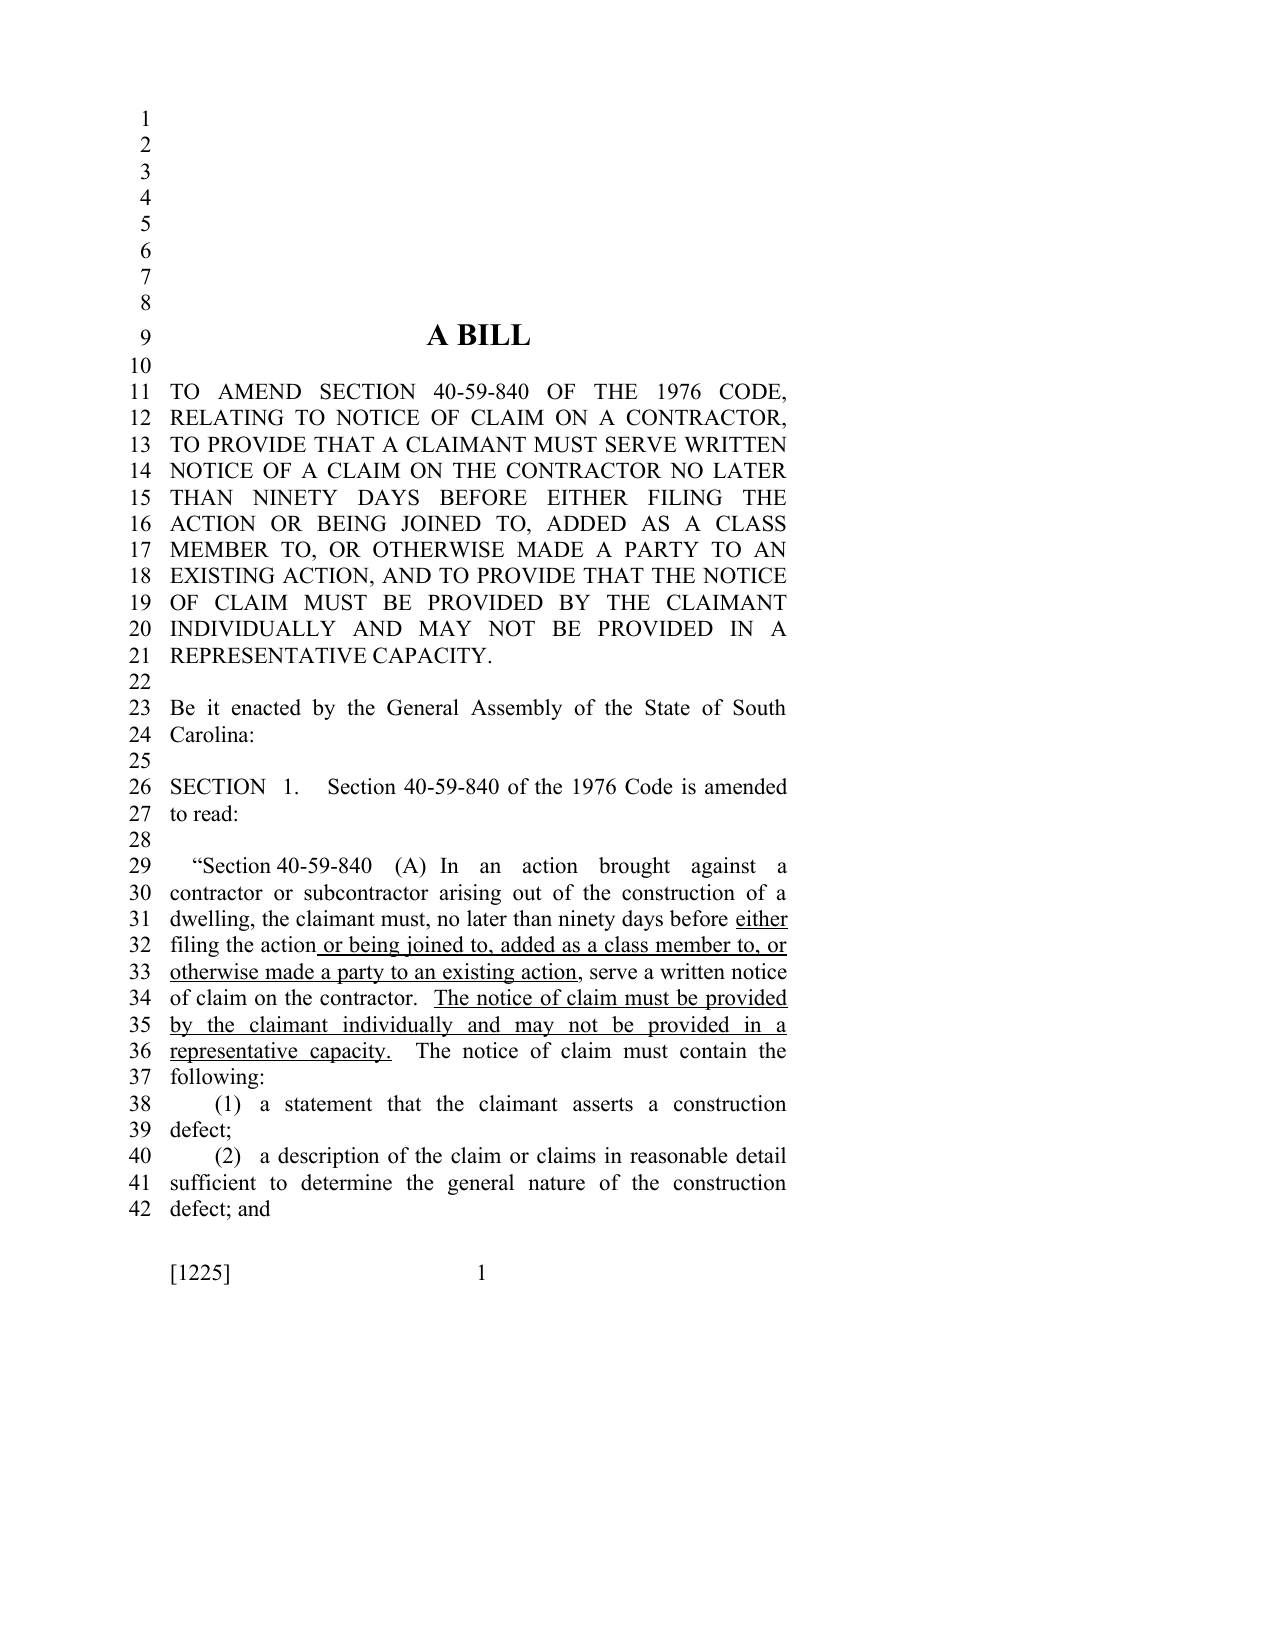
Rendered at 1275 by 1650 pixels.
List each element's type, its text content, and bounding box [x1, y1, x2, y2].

text “Section 40-59-840 (A) In an action brought against a contractor or subcontractor arising out of the construction of a dwelling, the claimant must, no later than ninety days before either filing the action or being joined to, added as a class member to, or otherwise made a party to an existing action, serve a written notice of claim on the contractor. The notice of claim must be provided by the claimant individually and may not be provided in a representative capacity. The notice of claim must contain the following: [169, 1035, 787, 1090]
text A BILL [169, 316, 787, 352]
text (2) a description of the claim or claims in reasonable detail sufficient to determine the general nature of the construction defect; and [169, 1142, 787, 1221]
text TO AMEND SECTION 40-59-840 OF THE 1976 CODE, RELATING TO NOTICE OF CLAIM ON A CONTRACTOR, TO PROVIDE THAT A CLAIMANT MUST SERVE WRITTEN NOTICE OF A CLAIM ON THE CONTRACTOR NO LATER THAN NINETY DAYS BEFORE EITHER FILING THE ACTION OR BEING JOINED TO, ADDED AS A CLASS MEMBER TO, OR OTHERWISE MADE A PARTY TO AN EXISTING ACTION, AND TO PROVIDE THAT THE NOTICE OF CLAIM MUST BE PROVIDED BY THE CLAIMANT INDIVIDUALLY AND MAY NOT BE PROVIDED IN A REPRESENTATIVE CAPACITY. [169, 378, 787, 668]
text (1) a statement that the claimant asserts a construction defect; [169, 1090, 787, 1142]
text SECTION 1. Section 40-59-840 of the 1976 Code is amended to read: [169, 773, 787, 826]
text “Section 40-59-840 (A) In an action brought against a contractor or subcontractor arising out of the construction of a dwelling, the claimant must, no later than ninety days before either filing the action or being joined to, added as a class member to, or otherwise made a party to an existing action, serve a written notice of claim on the contractor. The notice of claim must be provided by the claimant individually and may not be provided in a representative capacity. The notice of claim must contain the following: [169, 852, 787, 1034]
text Be it enacted by the General Assembly of the State of South Carolina: [169, 694, 787, 747]
